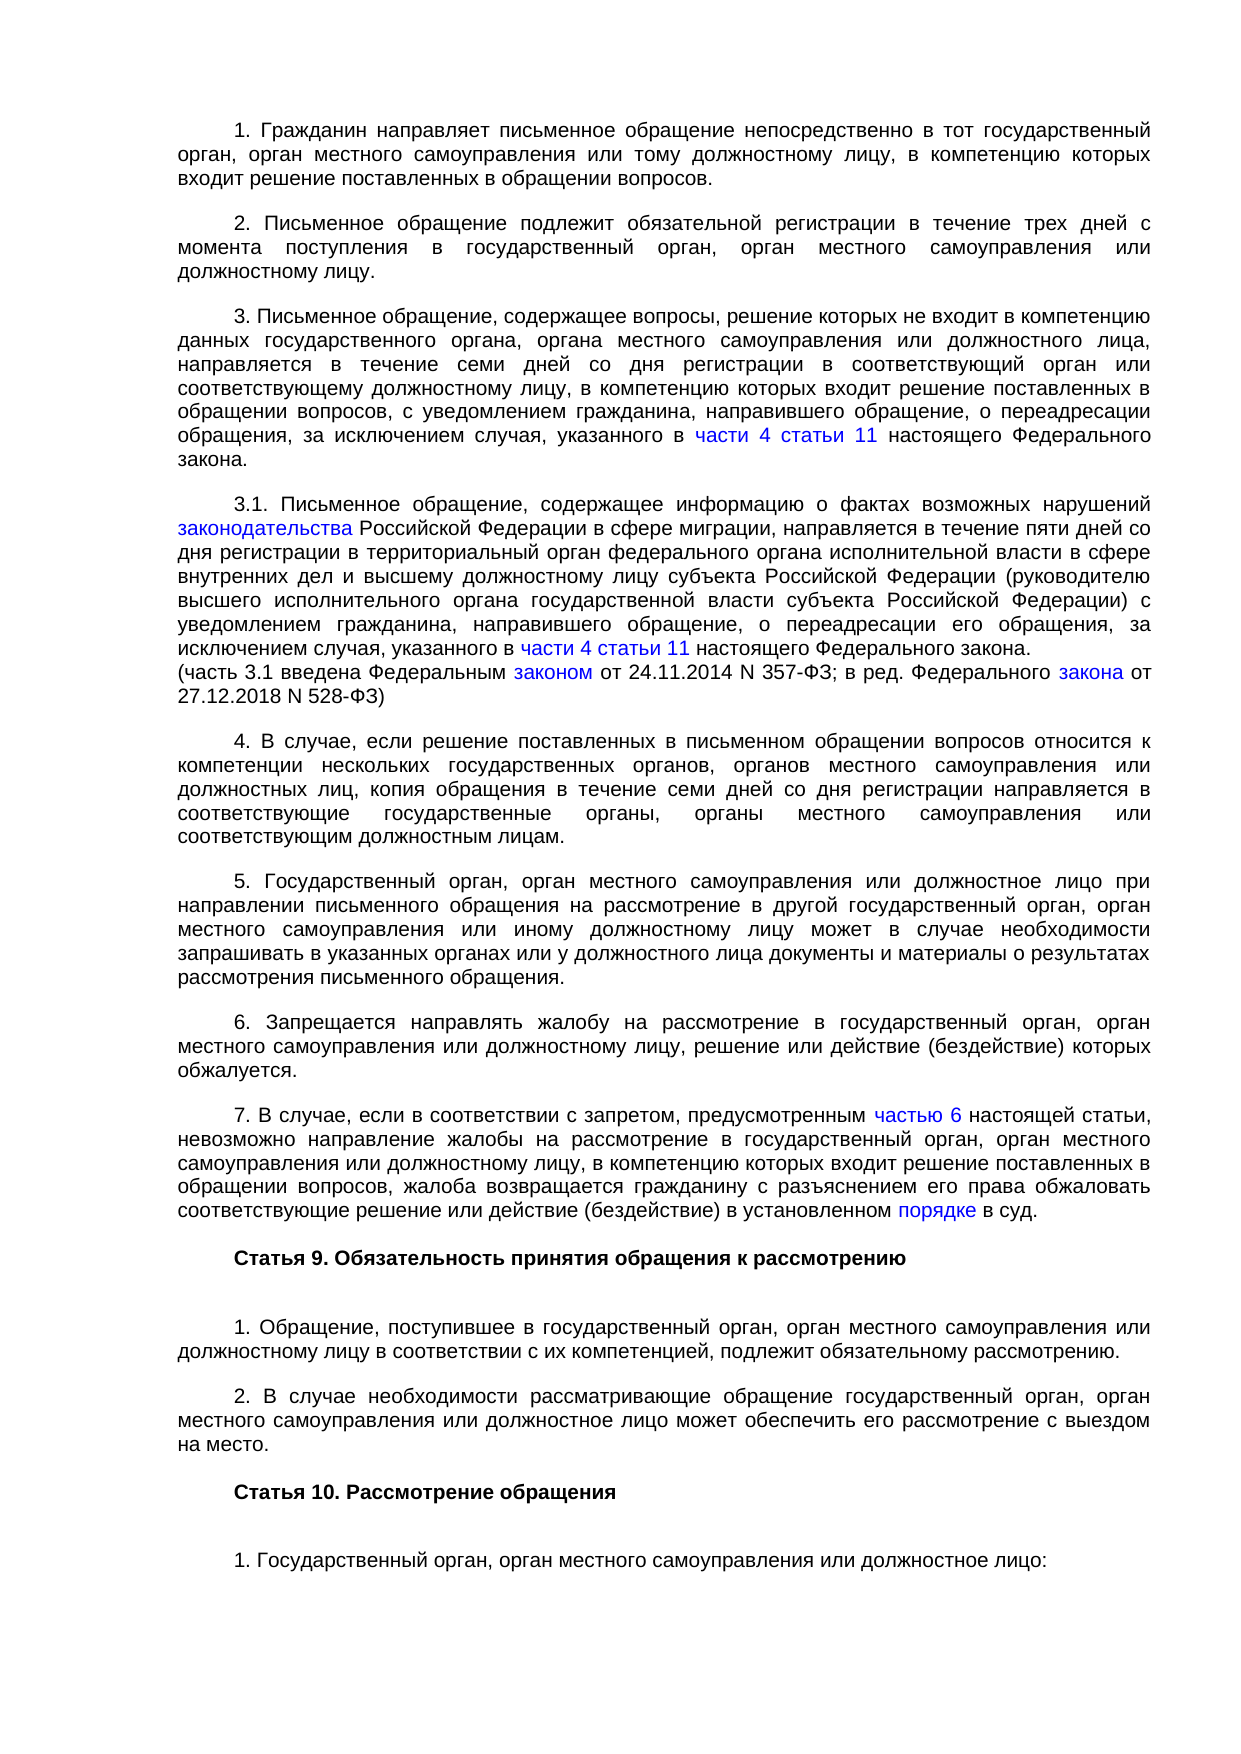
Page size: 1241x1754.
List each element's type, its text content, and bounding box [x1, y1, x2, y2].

text 3. Письменное обращение, содержащее вопросы, решение которых не входит в компетенцию данных государственного органа, органа местного самоуправления или должностного лица, направляется в течение семи дней со дня регистрации в соответствующий орган или соответствующему должностному лицу, в компетенцию которых входит решение поставленных в обращении вопросов, с уведомлением гражданина, направившего обращение, о переадресации обращения, за исключением случая, указанного в части 4 статьи 11 настоящего Федерального закона. [177, 303, 1152, 471]
text 6. Запрещается направлять жалобу на рассмотрение в государственный орган, орган местного самоуправления или должностному лицу, решение или действие (бездействие) которых обжалуется. [177, 1010, 1152, 1082]
text 1. Государственный орган, орган местного самоуправления или должностное лицо: [177, 1548, 1152, 1572]
text 4. В случае, если решение поставленных в письменном обращении вопросов относится к компетенции нескольких государственных органов, органов местного самоуправления или должностных лиц, копия обращения в течение семи дней со дня регистрации направляется в соответствующие государственные органы, органы местного самоуправления или соответствующим должностным лицам. [177, 728, 1152, 848]
text 1. Обращение, поступившее в государственный орган, орган местного самоуправления или должностному лицу в соответствии с их компетенцией, подлежит обязательному рассмотрению. [177, 1315, 1152, 1363]
text 1. Гражданин направляет письменное обращение непосредственно в тот государственный орган, орган местного самоуправления или тому должностному лицу, в компетенцию которых входит решение поставленных в обращении вопросов. [177, 118, 1152, 190]
text 2. Письменное обращение подлежит обязательной регистрации в течение трех дней с момента поступления в государственный орган, орган местного самоуправления или должностному лицу. [177, 211, 1152, 283]
text 3.1. Письменное обращение, содержащее информацию о фактах возможных нарушений законодательства Российской Федерации в сфере миграции, направляется в течение пяти дней со дня регистрации в территориальный орган федерального органа исполнительной власти в сфере внутренних дел и высшему должностному лицу субъекта Российской Федерации (руководителю высшего исполнительного органа государственной власти субъекта Российской Федерации) с уведомлением гражданина, направившего обращение, о переадресации его обращения, за исключением случая, указанного в части 4 статьи 11 настоящего Федерального закона. [177, 492, 1152, 660]
text Статья 9. Обязательность принятия обращения к рассмотрению [177, 1246, 1152, 1270]
text Статья 10. Рассмотрение обращения [177, 1479, 1152, 1503]
text 2. В случае необходимости рассматривающие обращение государственный орган, орган местного самоуправления или должностное лицо может обеспечить его рассмотрение с выездом на место. [177, 1384, 1152, 1456]
text 7. В случае, если в соответствии с запретом, предусмотренным частью 6 настоящей статьи, невозможно направление жалобы на рассмотрение в государственный орган, орган местного самоуправления или должностному лицу, в компетенцию которых входит решение поставленных в обращении вопросов, жалоба возвращается гражданину с разъяснением его права обжаловать соответствующие решение или действие (бездействие) в установленном порядке в суд. [177, 1102, 1152, 1222]
text 5. Государственный орган, орган местного самоуправления или должностное лицо при направлении письменного обращения на рассмотрение в другой государственный орган, орган местного самоуправления или иному должностному лицу может в случае необходимости запрашивать в указанных органах или у должностного лица документы и материалы о результатах рассмотрения письменного обращения. [177, 869, 1152, 989]
text (часть 3.1 введена Федеральным законом от 24.11.2014 N 357-ФЗ; в ред. Федерального закона от 27.12.2018 N 528-ФЗ) [177, 660, 1152, 708]
